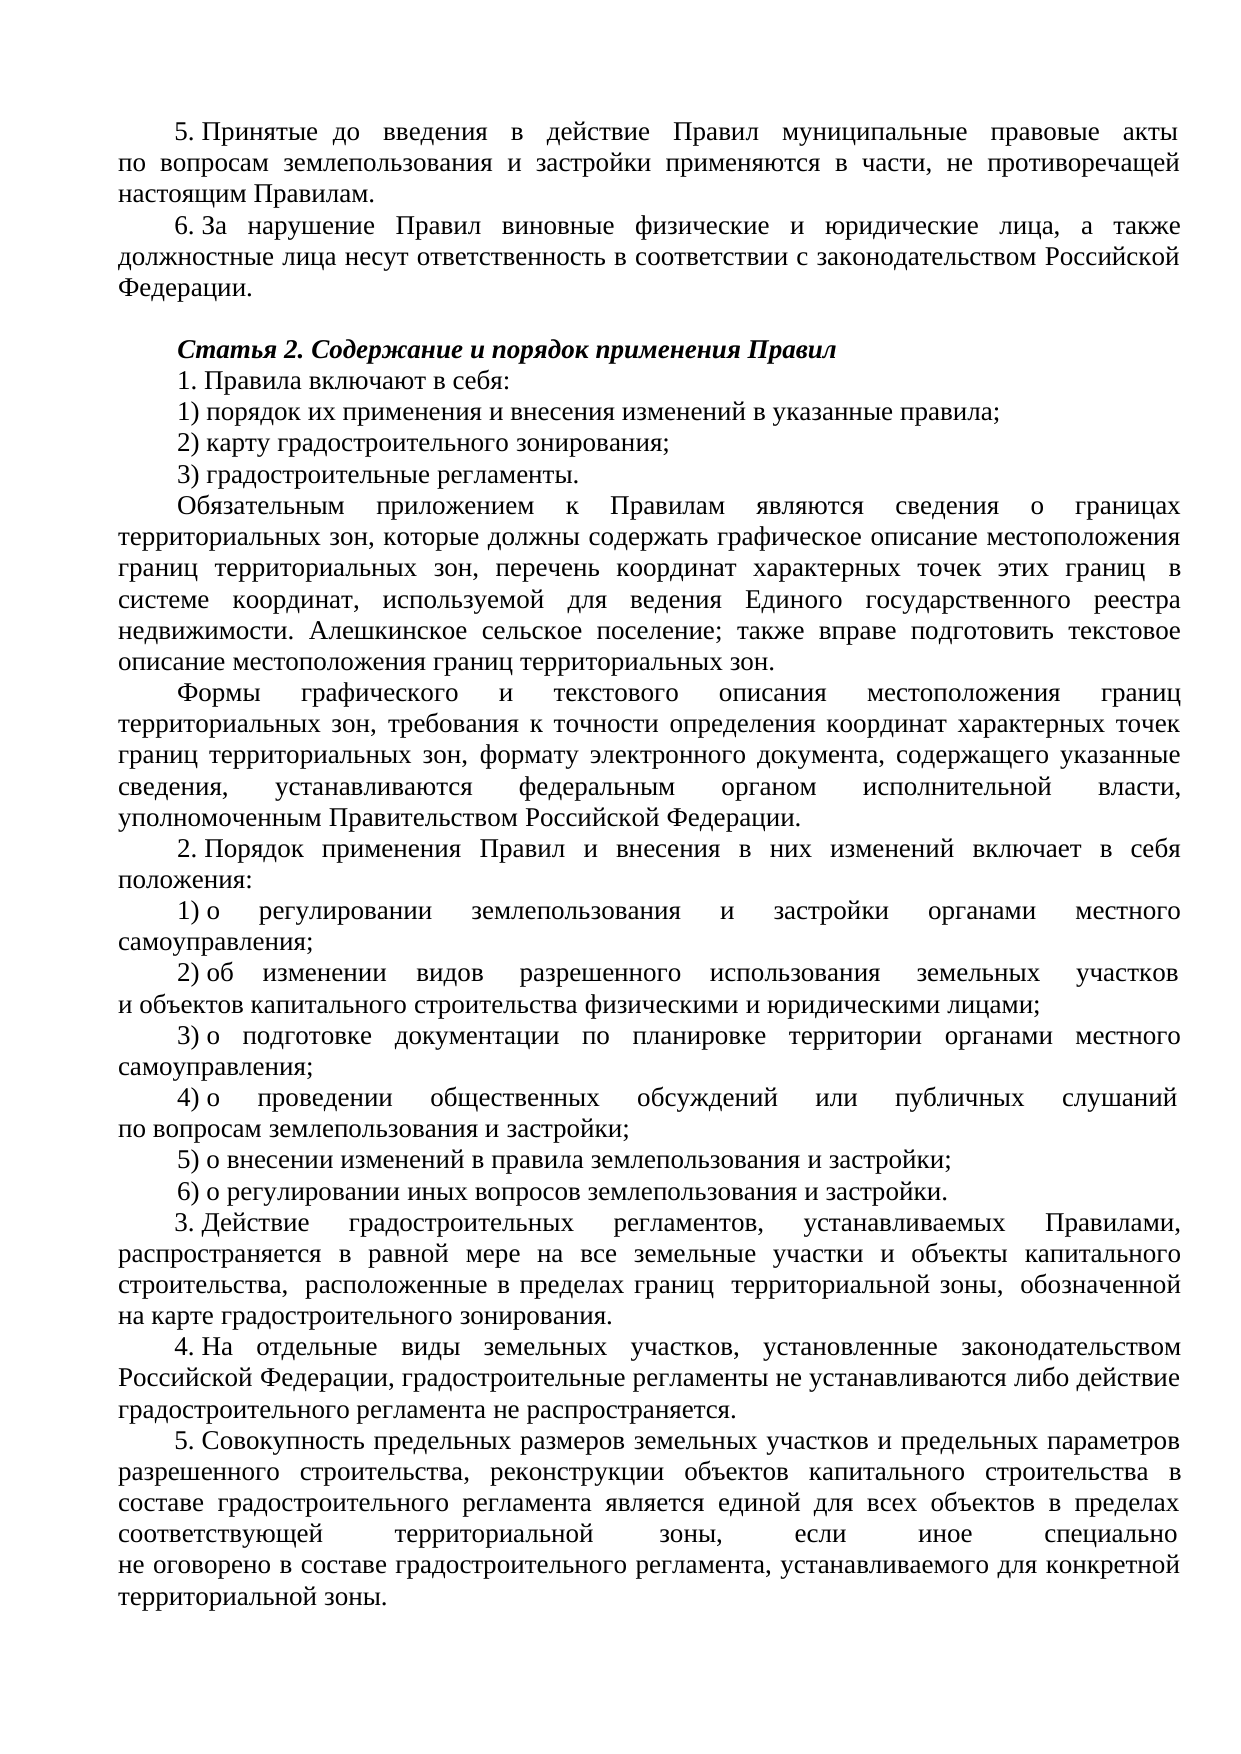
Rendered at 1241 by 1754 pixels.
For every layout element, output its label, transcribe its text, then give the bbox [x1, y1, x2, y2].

list Порядок применения Правил и внесения в них изменений включает в себя положения: [118, 832, 1181, 894]
subtitle Статья 2. Содержание и порядок применения Правил [177, 334, 1207, 365]
list На отдельные виды земельных участков, установленные законодательством Российской Федерации, градостроительные регламенты не устанавливаются либо действие градостроительного регламента не распространяется. [118, 1330, 1182, 1424]
list о внесении изменений в правила землепользования и застройки; [177, 1143, 1207, 1174]
list о регулировании землепользования и застройки органами местного самоуправления; [118, 894, 1181, 957]
list За нарушение Правил виновные физические и юридические лица, а также должностные лица несут ответственность в соответствии с законодательством Российской Федерации. [118, 209, 1181, 302]
list Принятые до введения в действие Правил муниципальные правовые акты по вопросам землепользования и застройки применяются в части, не противоречащей настоящим Правилам. [118, 115, 1181, 209]
list Действие градостроительных регламентов, устанавливаемых Правилами, распространяется в равной мере на все земельные участки и объекты капитального строительства, расположенные в пределах границ территориальной зоны, обозначенной на карте градостроительного зонирования. [118, 1206, 1181, 1330]
list о проведении общественных обсуждений или публичных слушаний по вопросам землепользования и застройки; [118, 1081, 1181, 1143]
list об изменении видов разрешенного использования земельных участков и объектов капитального строительства физическими и юридическими лицами; [118, 957, 1181, 1019]
list о регулировании иных вопросов землепользования и застройки. [177, 1174, 1207, 1206]
list Совокупность предельных размеров земельных участков и предельных параметров разрешенного строительства, реконструкции объектов капитального строительства в составе градостроительного регламента является единой для всех объектов в пределах соответствующей территориальной зоны, если иное специально не оговорено в составе градостроительного регламента, устанавливаемого для конкретной территориальной зоны. [118, 1424, 1181, 1611]
text Обязательным приложением к Правилам являются сведения о границах территориальных зон, которые должны содержать графическое описание местоположения границ территориальных зон, перечень координат характерных точек этих границ в системе координат, используемой для ведения Единого государственного реестра недвижимости. Алешкинское сельское поселение; также вправе подготовить текстовое описание местоположения границ территориальных зон. [118, 489, 1181, 676]
list Правила включают в себя: [177, 365, 1207, 396]
list карту градостроительного зонирования; [177, 427, 1207, 458]
list о подготовке документации по планировке территории органами местного самоуправления; [118, 1019, 1181, 1081]
text Формы графического и текстового описания местоположения границ территориальных зон, требования к точности определения координат характерных точек границ территориальных зон, формату электронного документа, содержащего указанные сведения, устанавливаются федеральным органом исполнительной власти, уполномоченным Правительством Российской Федерации. [118, 676, 1181, 832]
list градостроительные регламенты. [177, 458, 1207, 489]
list порядок их применения и внесения изменений в указанные правила; [177, 396, 1207, 427]
